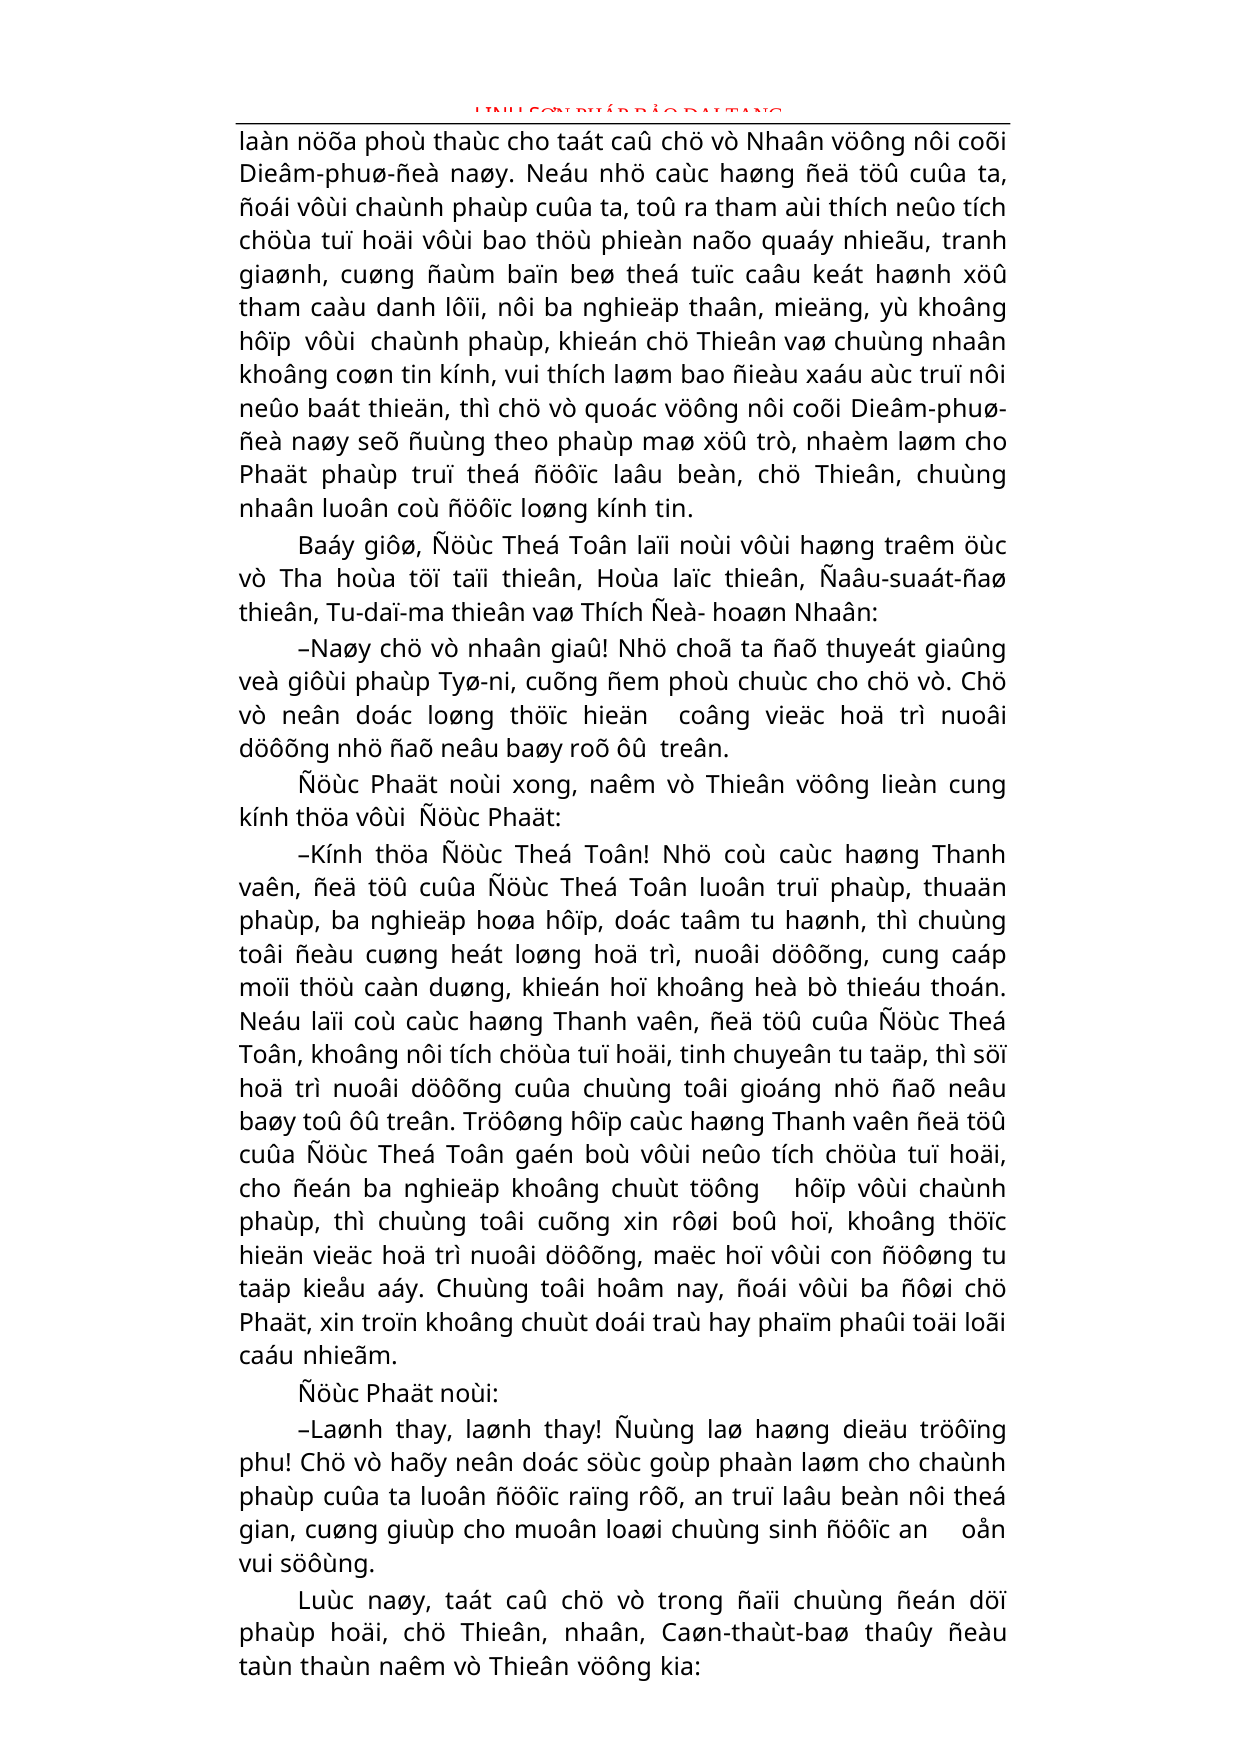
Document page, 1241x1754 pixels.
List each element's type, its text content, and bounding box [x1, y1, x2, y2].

text –Kính thöa Ñöùc Theá Toân! Nhö coù caùc haøng Thanh vaên, ñeä töû cuûa Ñöùc Theá Toân luoân truï phaùp, thuaän phaùp, ba nghieäp hoøa hôïp, doác taâm tu haønh, thì chuùng toâi ñeàu cuøng heát loøng hoä trì, nuoâi döôõng, cung caáp moïi thöù caàn duøng, khieán hoï khoâng heà bò thieáu thoán. Neáu laïi coù caùc haøng Thanh vaên, ñeä töû cuûa Ñöùc Theá Toân, khoâng nôi tích chöùa tuï hoäi, tinh chuyeân tu taäp, thì söï hoä trì nuoâi döôõng cuûa chuùng toâi gioáng nhö ñaõ neâu baøy toû ôû treân. Tröôøng hôïp caùc haøng Thanh vaên ñeä töû cuûa Ñöùc Theá Toân gaén boù vôùi neûo tích chöùa tuï hoäi, cho ñeán ba nghieäp khoâng chuùt töông hôïp vôùi chaùnh phaùp, thì chuùng toâi cuõng xin rôøi boû hoï, khoâng thöïc hieän vieäc hoä trì nuoâi döôõng, maëc hoï vôùi con ñöôøng tu taäp kieåu aáy. Chuùng toâi hoâm nay, ñoái vôùi ba ñôøi chö Phaät, xin troïn khoâng chuùt doái traù hay phaïm phaûi toäi loãi caáu nhieãm. [238, 837, 1008, 1372]
text –Laønh thay, laønh thay! Ñuùng laø haøng dieäu tröôïng phu! Chö vò haõy neân doác söùc goùp phaàn laøm cho chaùnh phaùp cuûa ta luoân ñöôïc raïng rôõ, an truï laâu beàn nôi theá gian, cuøng giuùp cho muoân loaøi chuùng sinh ñöôïc an oån vui söôùng. [238, 1412, 1007, 1579]
text –Naøy chö vò nhaân giaû! Nhö choã ta ñaõ thuyeát giaûng veà giôùi phaùp Tyø-ni, cuõng ñem phoù chuùc cho chö vò. Chö vò neân doác loøng thöïc hieän coâng vieäc hoä trì nuoâi döôõng nhö ñaõ neâu baøy roõ ôû treân. [238, 631, 1007, 765]
text Ñöùc Phaät noùi xong, naêm vò Thieân vöông lieàn cung kính thöa vôùi Ñöùc Phaät: [238, 767, 1007, 834]
text Luùc naøy, taát caû chö vò trong ñaïi chuùng ñeán döï phaùp hoäi, chö Thieân, nhaân, Caøn-thaùt-baø thaûy ñeàu taùn thaùn naêm vò Thieân vöông kia: [238, 1582, 1007, 1683]
text Baáy giôø, Ñöùc Theá Toân laïi noùi vôùi haøng traêm öùc vò Tha hoùa töï taïi thieân, Hoùa laïc thieân, Ñaâu-suaát-ñaø thieân, Tu-daï-ma thieân vaø Thích Ñeà- hoaøn Nhaân: [238, 528, 1007, 628]
text laàn nöõa phoù thaùc cho taát caû chö vò Nhaân vöông nôi coõi Dieâm-phuø-ñeà naøy. Neáu nhö caùc haøng ñeä töû cuûa ta, ñoái vôùi chaùnh phaùp cuûa ta, toû ra tham aùi thích neûo tích chöùa tuï hoäi vôùi bao thöù phieàn naõo quaáy nhieãu, tranh giaønh, cuøng ñaùm baïn beø theá tuïc caâu keát haønh xöû tham caàu danh lôïi, nôi ba nghieäp thaân, mieäng, yù khoâng hôïp vôùi chaùnh phaùp, khieán chö Thieân vaø chuùng nhaân khoâng coøn tin kính, vui thích laøm bao ñieàu xaáu aùc truï nôi neûo baát thieän, thì chö vò quoác vöông nôi coõi Dieâm-phuø- ñeà naøy seõ ñuùng theo phaùp maø xöû trò, nhaèm laøm cho Phaät phaùp truï theá ñöôïc laâu beàn, chö Thieân, chuùng nhaân luoân coù ñöôïc loøng kính tin. [238, 123, 1007, 524]
text Ñöùc Phaät noùi: [297, 1375, 1065, 1409]
